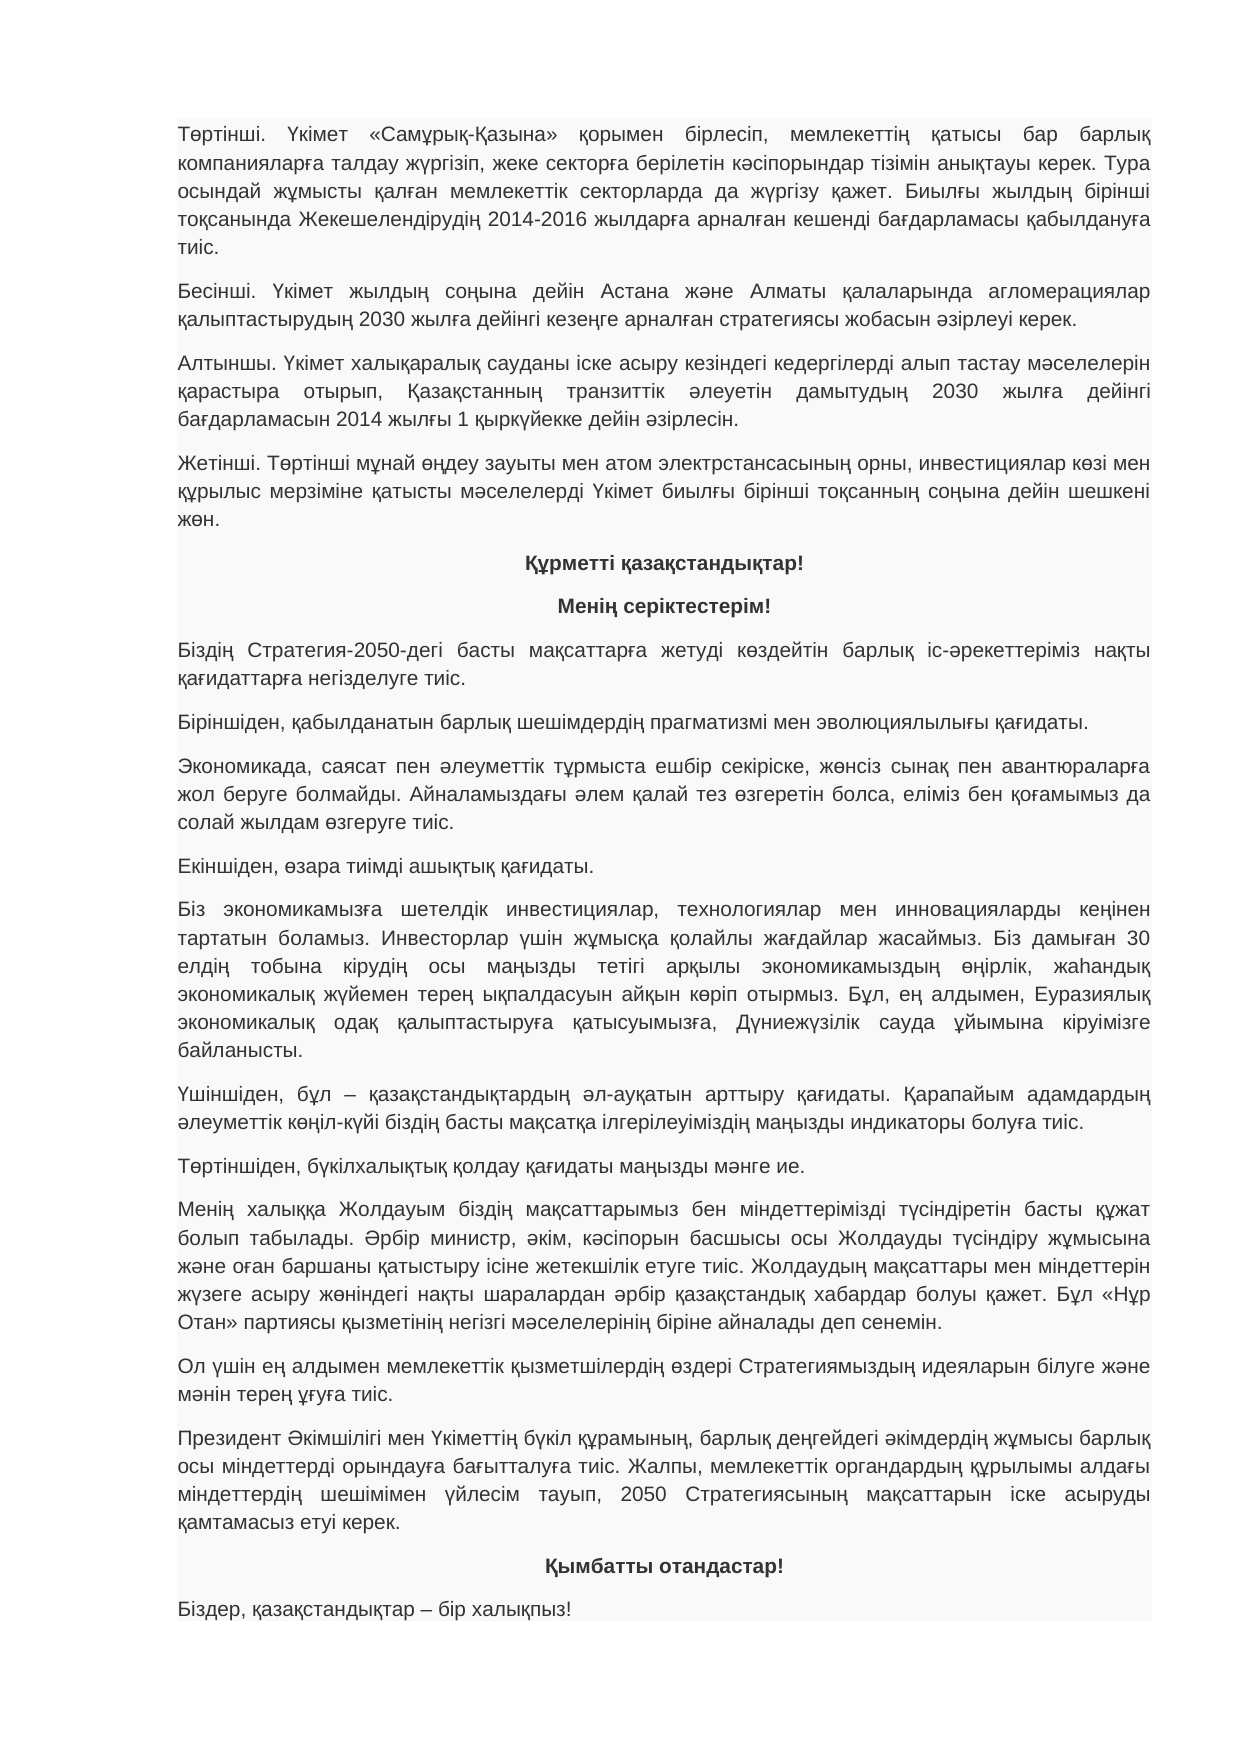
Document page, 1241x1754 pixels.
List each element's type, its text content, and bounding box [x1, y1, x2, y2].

text Алтыншы. Үкімет халықаралық сауданы іске асыру кезіндегі кедергілерді алып тастау мәселелерін қарастыра отырып, Қазақстанның транзиттік әлеуетін дамытудың 2030 жылға дейінгі бағдарламасын 2014 жылғы 1 қыркүйекке дейін әзірлесін. [177, 346, 1152, 431]
text Төртіншіден, бүкілхалықтық қолдау қағидаты маңызды мәнге ие. [177, 1149, 1152, 1177]
text Құрметті қазақстандықтар! [177, 546, 1152, 574]
text Бесінші. Үкімет жылдың соңына дейін Астана және Алматы қалаларында агломерациялар қалыптастырудың 2030 жылға дейінгі кезеңге арналған стратегиясы жобасын әзірлеуі керек. [177, 274, 1152, 331]
text Үшіншіден, бұл – қазақстандықтардың әл-ауқатын арттыру қағидаты. Қарапайым адамдардың әлеуметтік көңіл-күйі біздің басты мақсатқа ілгерілеуіміздің маңызды индикаторы болуға тиіс. [177, 1077, 1152, 1134]
text Біздер, қазақстандықтар – бір халықпыз! [177, 1593, 1152, 1621]
text Ол үшін ең алдымен мемлекеттік қызметшілердің өздері Стратегиямыздың идеяларын білуге және мәнін терең ұғуға тиіс. [177, 1349, 1152, 1406]
text Біріншіден, қабылданатын барлық шешімдердің прагматизмі мен эволюциялылығы қағидаты. [177, 706, 1152, 734]
text Президент Әкімшілігі мен Үкіметтің бүкіл құрамының, барлық деңгейдегі әкімдердің жұмысы барлық осы міндеттерді орындауға бағытталуға тиіс. Жалпы, мемлекеттік органдардың құрылымы алдағы міндеттердің шешімімен үйлесім тауып, 2050 Стратегиясының мақсаттарын іске асыруды қамтамасыз етуі керек. [177, 1421, 1152, 1534]
text Қымбатты отандастар! [177, 1549, 1152, 1577]
text Жетінші. Төртінші мұнай өңдеу зауыты мен атом электрстансасының орны, инвестициялар көзі мен құрылыс мерзіміне қатысты мәселелерді Үкімет биылғы бірінші тоқсанның соңына дейін шешкені жөн. [177, 446, 1152, 531]
text Біз экономикамызға шетелдік инвестициялар, технологиялар мен инновацияларды кеңінен тартатын боламыз. Инвесторлар үшін жұмысқа қолайлы жағдайлар жасаймыз. Біз дамыған 30 елдің тобына кірудің осы маңызды тетігі арқылы экономикамыздың өңірлік, жаһандық экономикалық жүйемен терең ықпалдасуын айқын көріп отырмыз. Бұл, ең алдымен, Еуразиялық экономикалық одақ қалыптастыруға қатысуымызға, Дүниежүзілік сауда ұйымына кіруімізге байланысты. [177, 893, 1152, 1062]
text Менің серіктестерім! [177, 590, 1152, 618]
text Менің халыққа Жолдауым біздің мақсаттарымыз бен міндеттерімізді түсіндіретін басты құжат болып табылады. Әрбір министр, әкім, кәсіпорын басшысы осы Жолдауды түсіндіру жұмысына және оған баршаны қатыстыру ісіне жетекшілік етуге тиіс. Жолдаудың мақсаттары мен міндеттерін жүзеге асыру жөніндегі нақты шаралардан әрбір қазақстандық хабардар болуы қажет. Бұл «Нұр Отан» партиясы қызметінің негізгі мәселелерінің біріне айналады деп сенемін. [177, 1193, 1152, 1334]
text Төртінші. Үкімет «Самұрық-Қазына» қорымен бірлесіп, мемлекеттің қатысы бар барлық компанияларға талдау жүргізіп, жеке секторға берілетін кәсіпорындар тізімін анықтауы керек. Тура осындай жұмысты қалған мемлекеттік секторларда да жүргізу қажет. Биылғы жылдың бірінші тоқсанында Жекешелендірудің 2014-2016 жылдарға арналған кешенді бағдарламасы қабылдануға тиіс. [177, 118, 1152, 259]
text Екіншіден, өзара тиімді ашықтық қағидаты. [177, 849, 1152, 877]
text Біздің Стратегия-2050-дегі басты мақсаттарға жетуді көздейтін барлық іс-әрекеттеріміз нақты қағидаттарға негізделуге тиіс. [177, 634, 1152, 690]
text Экономикада, саясат пен әлеуметтік тұрмыста ешбір секіріске, жөнсіз сынақ пен авантюраларға жол беруге болмайды. Айналамыздағы әлем қалай тез өзгеретін болса, еліміз бен қоғамымыз да солай жылдам өзгеруге тиіс. [177, 749, 1152, 834]
